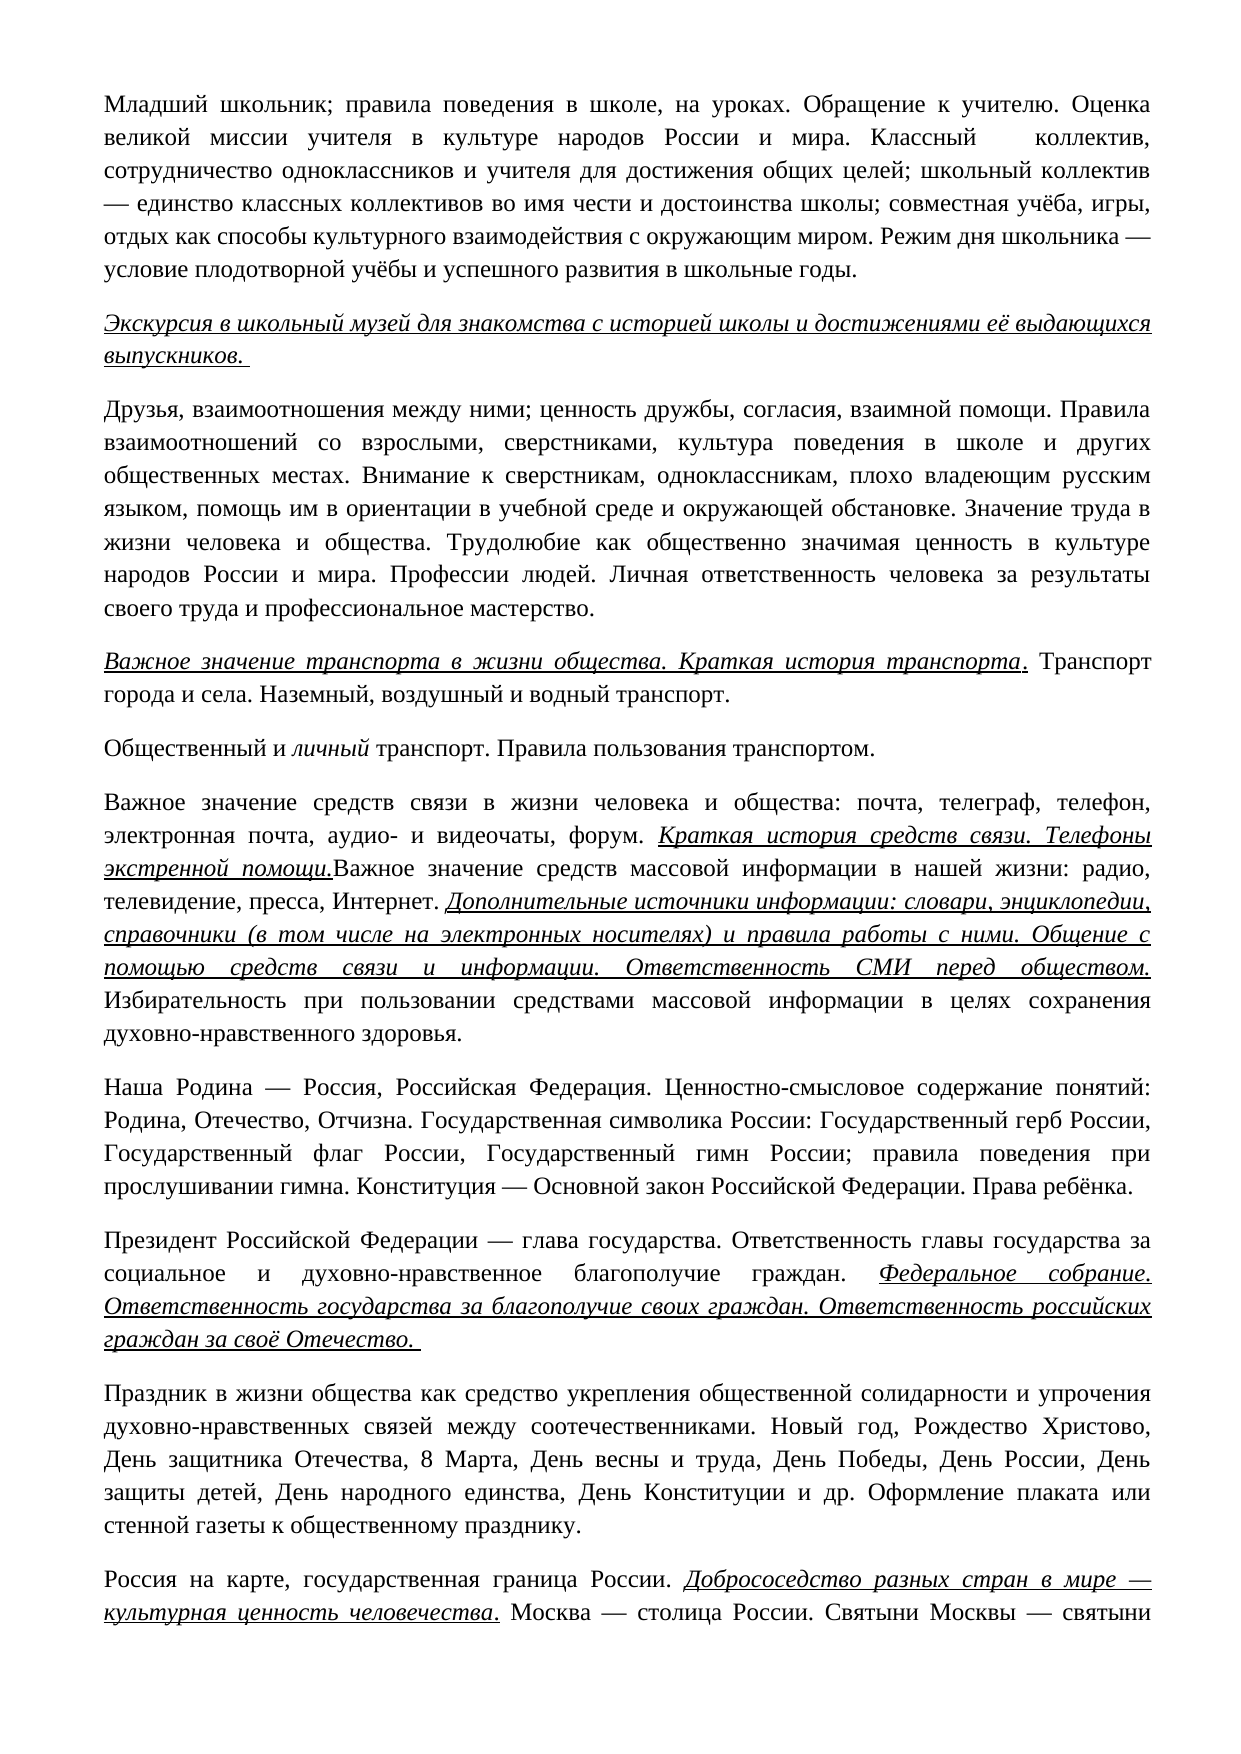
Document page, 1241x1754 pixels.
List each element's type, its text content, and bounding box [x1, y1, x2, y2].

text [103, 1564, 1152, 1626]
text Экскурсия в школьный музей для знакомства с историей школы и достижениями её выдающихся выпускников. [103, 308, 1152, 333]
text Друзья, взаимоотношения между ними; ценность дружбы, согласия, взаимной помощи. Правила взаимоотношений со взрослыми, сверстниками, культура поведения в школе и других общественных местах. Внимание к сверстникам, одноклассникам, плохо владеющим русским языком, помощь им в ориентации в учебной среде и окружающей обстановке. Значение труда в жизни человека и общества. Трудолюбие как общественно значимая ценность в культуре народов России и мира. Профессии людей. Личная ответственность человека за результаты своего труда и профессиональное мастерство. [103, 394, 1152, 621]
text Экскурсия в школьный музей для знакомства с историей школы и достижениями её выдающихся выпускников. [103, 334, 1152, 369]
text Президент Российской Федерации — глава государства. Ответственность главы государства за социальное и духовно-нравственное благополучие граждан. Федеральное собрание. Ответственность государства за благополучие своих граждан. Ответственность российских граждан за своё Отечество. [103, 1317, 1152, 1353]
text Общественный и личный транспорт. Правила пользования транспортом. [103, 733, 1152, 762]
text Праздник в жизни общества как средство укрепления общественной солидарности и упрочения духовно-нравственных связей между соотечественниками. Новый год, Рождество Христово, День защитника Отечества, 8 Марта, День весны и труда, День Победы, День России, День защиты детей, День народного единства, День Конституции и др. Оформление плаката или стенной газеты к общественному празднику. [103, 1378, 1152, 1539]
text Младший школьник; правила поведения в школе, на уроках. Обращение к учителю. Оценка великой миссии учителя в культуре народов России и мира. Классный коллектив, сотрудничество одноклассников и учителя для достижения общих целей; школьный коллектив — единство классных коллективов во имя чести и достоинства школы; совместная учёба, игры, отдых как способы культурного взаимодействия с окружающим миром. Режим дня школьника — условие плодотворной учёбы и успешного развития в школьные годы. [103, 89, 1152, 282]
text Наша Родина — Россия, Российская Федерация. Ценностно-смысловое содержание понятий: Родина, Отечество, Отчизна. Государственная символика России: Государственный герб России, Государственный флаг России, Государственный гимн России; правила поведения при прослушивании гимна. Конституция — Основной закон Российской Федерации. Права ребёнка. [103, 1072, 1152, 1200]
text Важное значение средств связи в жизни человека и общества: почта, телеграф, телефон, электронная почта, аудио- и видеочаты, форум. Краткая история средств связи. Телефоны экстренной помощи.Важное значение средств массовой информации в нашей жизни: радио, телевидение, пресса, Интернет. Дополнительные источники информации: словари, энциклопедии, справочники (в том числе на электронных носителях) и правила работы с ними. Общение с помощью средств связи и информации. Ответственность СМИ перед обществом. Избирательность при пользовании средствами массовой информации в целях сохранения духовно-нравственного здоровья. [103, 787, 1152, 1047]
text Важное значение транспорта в жизни общества. Краткая история транспорта. Транспорт города и села. Наземный, воздушный и водный транспорт. [103, 646, 1152, 708]
text Президент Российской Федерации — глава государства. Ответственность главы государства за социальное и духовно-нравственное благополучие граждан. Федеральное собрание. Ответственность государства за благополучие своих граждан. Ответственность российских граждан за своё Отечество. [103, 1225, 1152, 1316]
